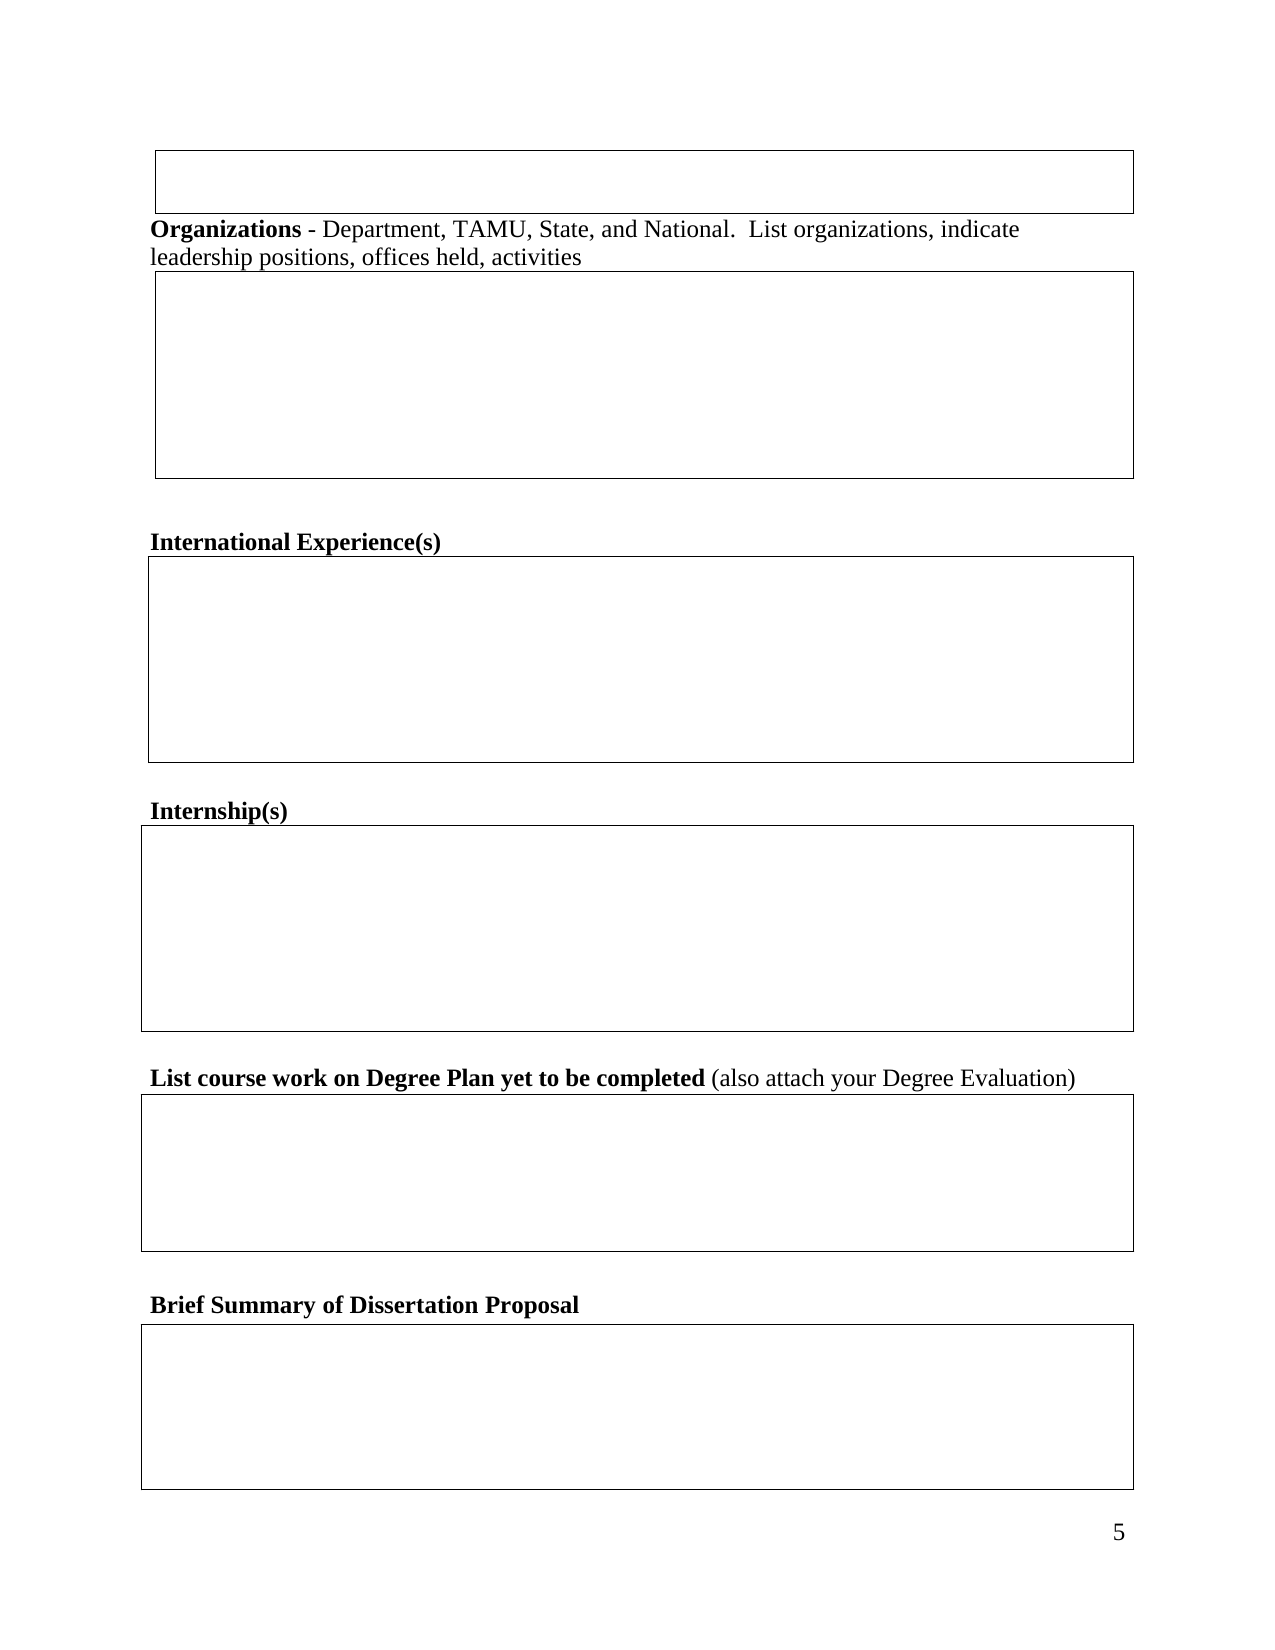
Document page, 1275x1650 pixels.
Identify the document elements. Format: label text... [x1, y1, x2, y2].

text Brief Summary of Dissertation Proposal [150, 1290, 1125, 1319]
text Internship(s) [150, 796, 1125, 825]
text International Experience(s) [150, 527, 1125, 556]
text List course work on Degree Plan yet to be completed (also attach your Degree Evaluation) [150, 1063, 1125, 1092]
text Organizations - Department, TAMU, State, and National. List organizations, indicate leadership positions, offices held, activities [150, 214, 1125, 271]
